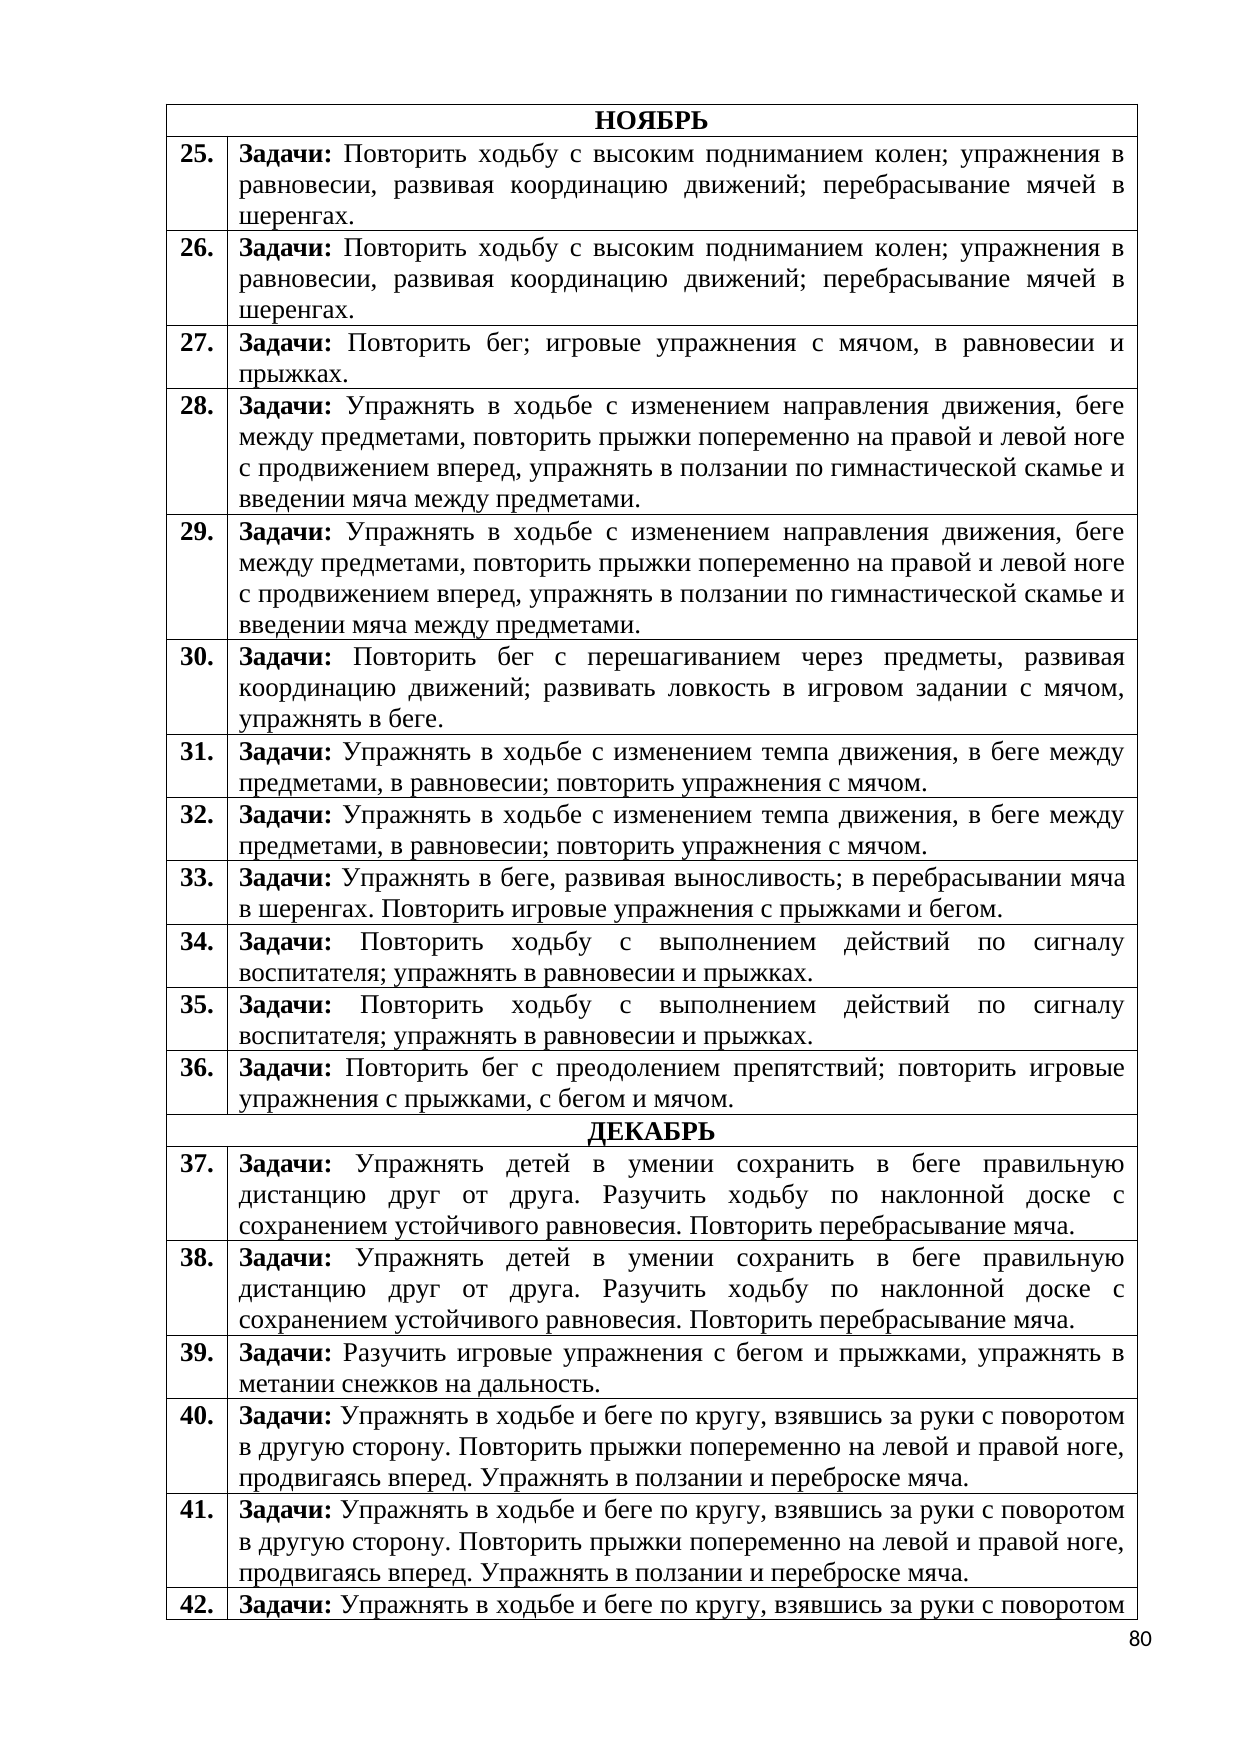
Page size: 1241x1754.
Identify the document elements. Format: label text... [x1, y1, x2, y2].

table_cell Задачи: Повторить ходьбу с выполнением действий по сигналу воспитателя; упражнять в равновесии и прыжках. [228, 988, 1137, 1050]
table_cell Задачи: Повторить ходьбу с выполнением действий по сигналу воспитателя; упражнять в равновесии и прыжках. [228, 925, 1137, 987]
table_cell Задачи: Повторить бег с преодолением препятствий; повторить игровые упражнения с прыжками, с бегом и мячом. [228, 1051, 1137, 1114]
table_cell 34. [167, 925, 227, 987]
table_cell Задачи: Разучить игровые упражнения с бегом и прыжками, упражнять в метании снежков на дальность. [228, 1336, 1137, 1398]
table_cell 41. [167, 1494, 227, 1587]
table_cell 42. [167, 1588, 227, 1619]
table_cell Задачи: Упражнять в ходьбе и беге по кругу, взявшись за руки с поворотом в другую сторону. Повторить прыжки попеременно на левой и правой ноге, продвигаясь вперед. Упражнять в ползании и переброске мяча. [228, 1399, 1137, 1493]
table_cell 38. [167, 1241, 227, 1335]
table_cell НОЯБРЬ [167, 105, 1137, 136]
table_cell 35. [167, 988, 227, 1050]
table_cell 40. [167, 1399, 227, 1493]
table_cell 29. [167, 515, 227, 639]
table_cell Задачи: Упражнять детей в умении сохранить в беге правильную дистанцию друг от друга. Разучить ходьбу по наклонной доске с сохранением устойчивого равновесия. Повторить перебрасывание мяча. [228, 1147, 1137, 1240]
table_cell Задачи: Повторить ходьбу с высоким подниманием колен; упражнения в равновесии, развивая координацию движений; перебрасывание мячей в шеренгах. [228, 137, 1137, 230]
table_cell Задачи: Повторить бег; игровые упражнения с мячом, в равновесии и прыжках. [228, 326, 1137, 388]
table_cell 27. [167, 326, 227, 388]
table_cell Задачи: Упражнять в ходьбе с изменением направления движения, беге между предметами, повторить прыжки попеременно на правой и левой ноге с продвижением вперед, упражнять в ползании по гимнастической скамье и введении мяча между предметами. [228, 389, 1137, 513]
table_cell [228, 1588, 1137, 1619]
table_cell Задачи: Упражнять детей в умении сохранить в беге правильную дистанцию друг от друга. Разучить ходьбу по наклонной доске с сохранением устойчивого равновесия. Повторить перебрасывание мяча. [228, 1241, 1137, 1335]
table_cell 31. [167, 735, 227, 797]
table_cell 36. [167, 1051, 227, 1114]
table_cell 28. [167, 389, 227, 513]
table_cell 37. [167, 1147, 227, 1240]
table_cell ДЕКАБРЬ [167, 1115, 1137, 1146]
table_cell Задачи: Упражнять в ходьбе с изменением темпа движения, в беге между предметами, в равновесии; повторить упражнения с мячом. [228, 735, 1137, 797]
table_cell Задачи: Повторить ходьбу с высоким подниманием колен; упражнения в равновесии, развивая координацию движений; перебрасывание мячей в шеренгах. [228, 231, 1137, 324]
table_cell Задачи: Упражнять в ходьбе с изменением темпа движения, в беге между предметами, в равновесии; повторить упражнения с мячом. [228, 798, 1137, 860]
table_cell 39. [167, 1336, 227, 1398]
table_cell 30. [167, 640, 227, 734]
table_cell Задачи: Упражнять в беге, развивая выносливость; в перебрасывании мяча в шеренгах. Повторить игровые упражнения с прыжками и бегом. [228, 861, 1137, 924]
table_cell 32. [167, 798, 227, 860]
table_cell Задачи: Упражнять в ходьбе с изменением направления движения, беге между предметами, повторить прыжки попеременно на правой и левой ноге с продвижением вперед, упражнять в ползании по гимнастической скамье и введении мяча между предметами. [228, 515, 1137, 639]
table_cell 26. [167, 231, 227, 324]
table_cell 33. [167, 861, 227, 924]
table_cell Задачи: Повторить бег с перешагиванием через предметы, развивая координацию движений; развивать ловкость в игровом задании с мячом, упражнять в беге. [228, 640, 1137, 734]
table_cell Задачи: Упражнять в ходьбе и беге по кругу, взявшись за руки с поворотом в другую сторону. Повторить прыжки попеременно на левой и правой ноге, продвигаясь вперед. Упражнять в ползании и переброске мяча. [228, 1494, 1137, 1587]
table_cell 25. [167, 137, 227, 230]
